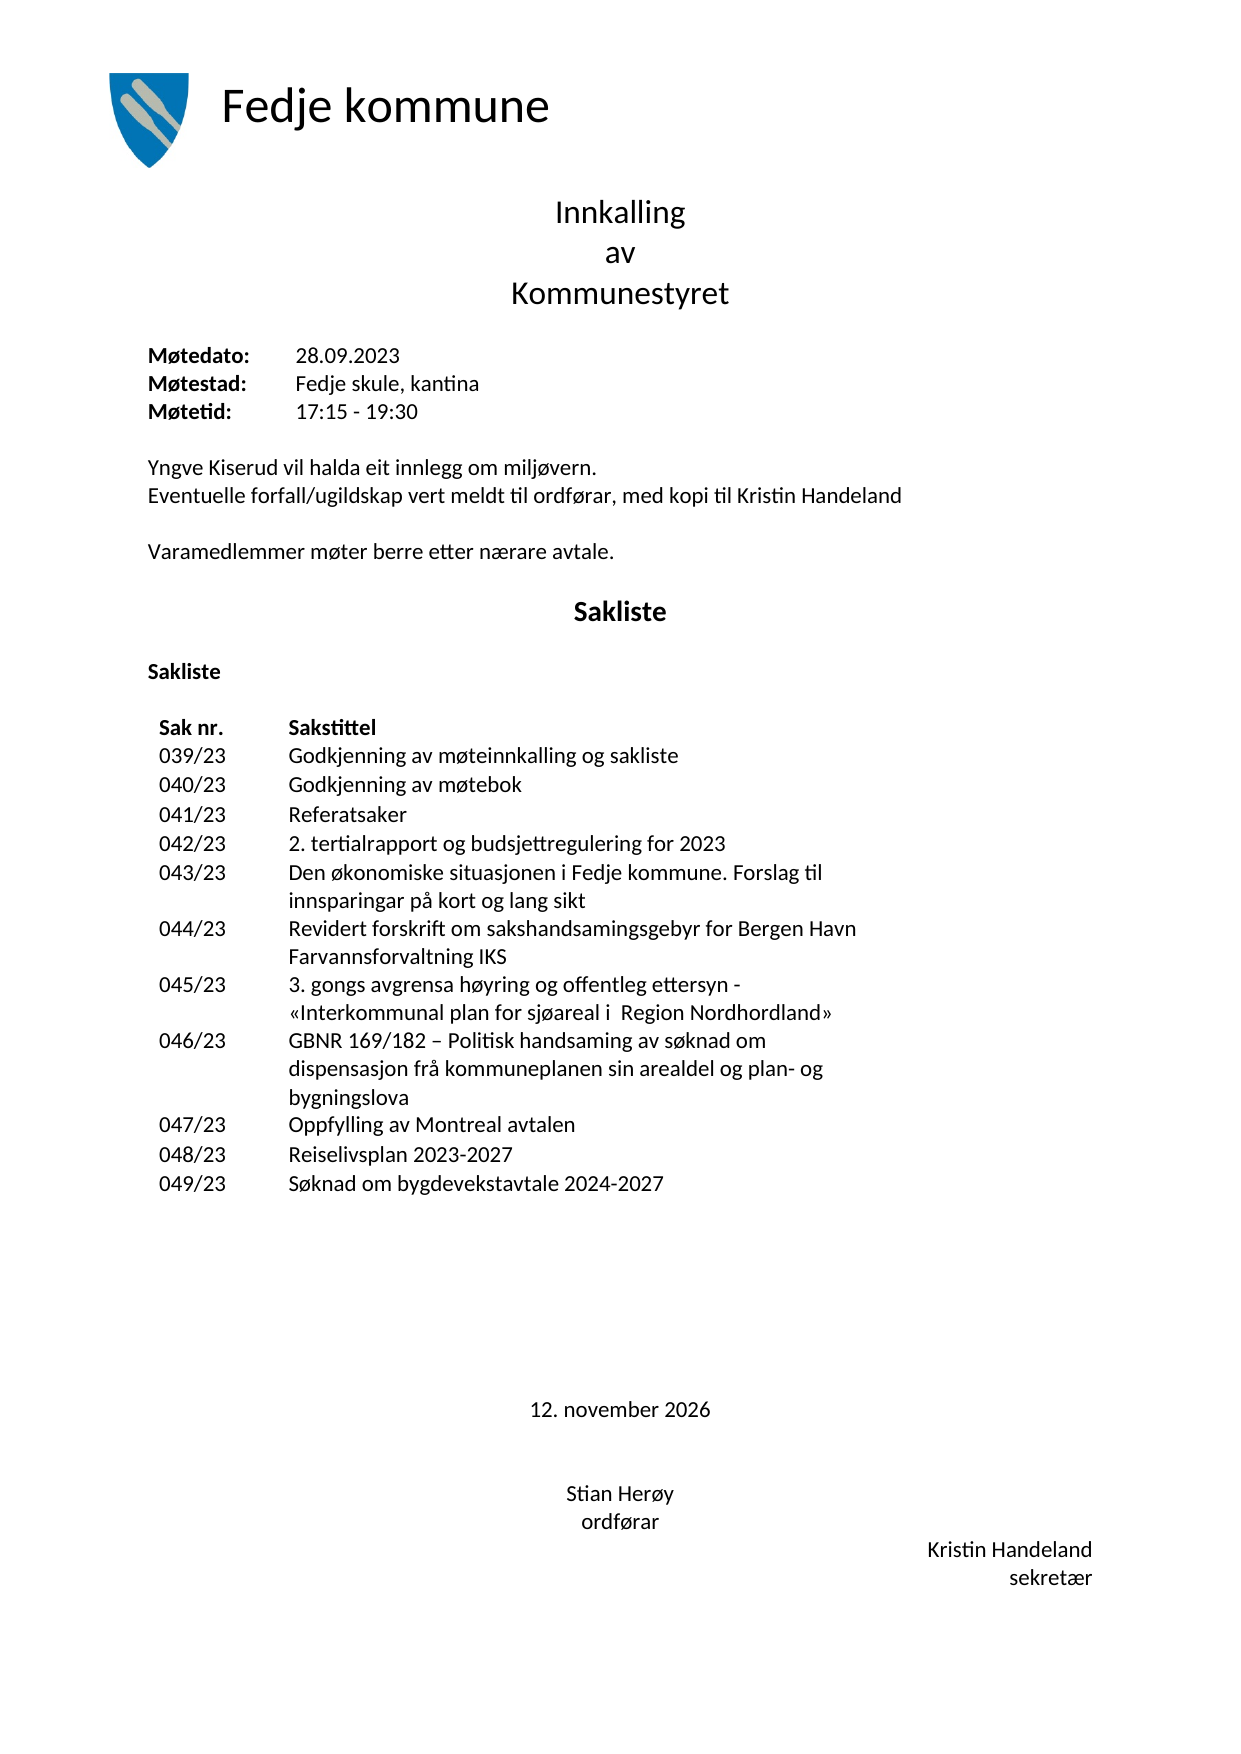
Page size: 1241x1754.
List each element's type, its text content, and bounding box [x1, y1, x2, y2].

picture [109, 73, 189, 168]
text 20. september 2023 [148, 1395, 1093, 1423]
text sekretær [148, 1563, 1093, 1591]
text Sakliste [148, 593, 1093, 629]
text av [148, 191, 1093, 272]
text ordførar [148, 1507, 1093, 1535]
text Sakliste [148, 657, 1093, 685]
